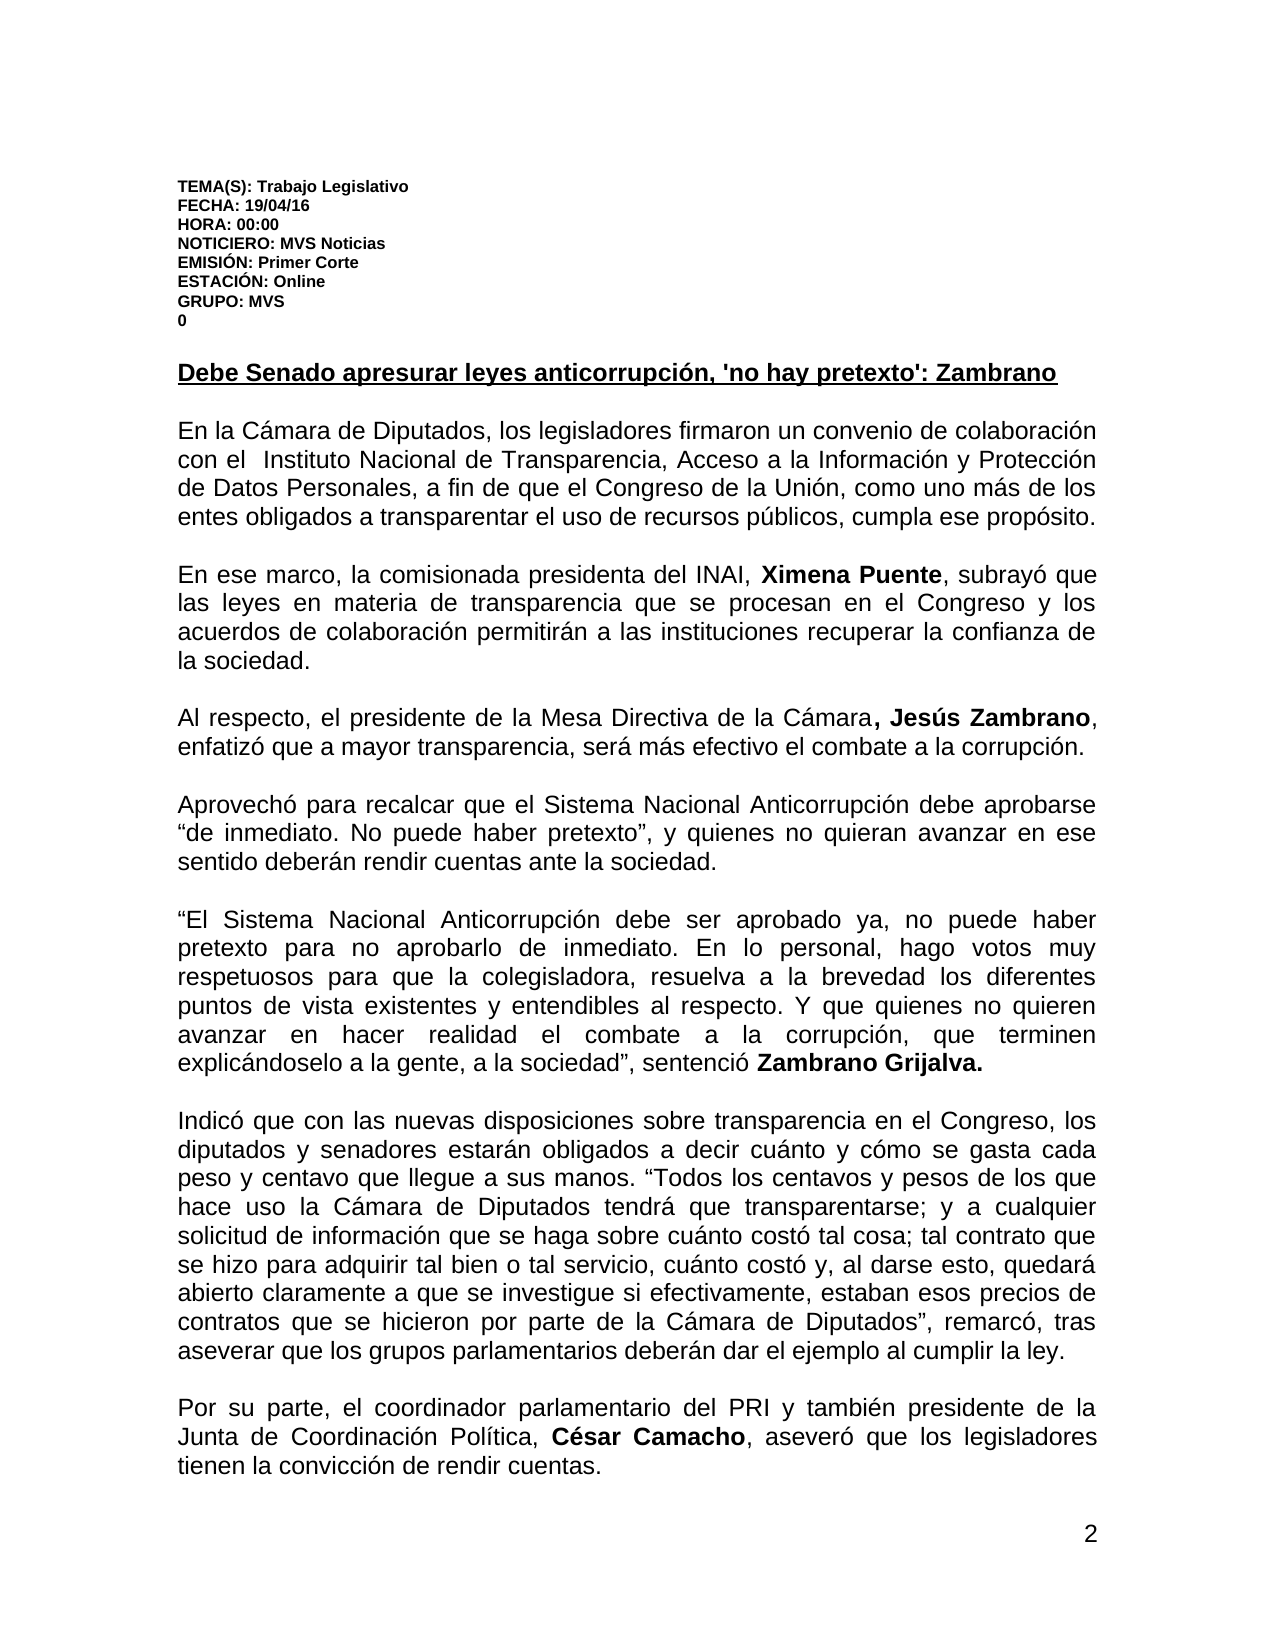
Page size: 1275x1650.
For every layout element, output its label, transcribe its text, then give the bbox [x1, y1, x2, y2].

text HORA: 00:00 [177, 215, 1098, 234]
text 0 [177, 311, 1098, 330]
text En ese marco, la comisionada presidenta del INAI, Ximena Puente, subrayó que las leyes en materia de transparencia que se procesan en el Congreso y los acuerdos de colaboración permitirán a las instituciones recuperar la confianza de la sociedad. [177, 560, 1098, 675]
text ESTACIÓN: Online [177, 272, 1098, 291]
text En la Cámara de Diputados, los legisladores firmaron un convenio de colaboración con el Instituto Nacional de Transparencia, Acceso a la Información y Protección de Datos Personales, a fin de que el Congreso de la Unión, como uno más de los entes obligados a transparentar el uso de recursos públicos, cumpla ese propósito. [177, 416, 1098, 531]
text GRUPO: MVS [177, 291, 1098, 311]
text “El Sistema Nacional Anticorrupción debe ser aprobado ya, no puede haber pretexto para no aprobarlo de inmediato. En lo personal, hago votos muy respetuosos para que la colegisladora, resuelva a la brevedad los diferentes puntos de vista existentes y entendibles al respecto. Y que quienes no quieren avanzar en hacer realidad el combate a la corrupción, que terminen explicándoselo a la gente, a la sociedad”, sentenció Zambrano Grijalva. [177, 905, 1098, 1077]
text Por su parte, el coordinador parlamentario del PRI y también presidente de la Junta de Coordinación Política, César Camacho, aseveró que los legisladores tienen la convicción de rendir cuentas. [177, 1393, 1098, 1480]
text Debe Senado apresurar leyes anticorrupción, 'no hay pretexto': Zambrano [177, 358, 1098, 387]
text Aprovechó para recalcar que el Sistema Nacional Anticorrupción debe aprobarse “de inmediato. No puede haber pretexto”, y quienes no quieran avanzar en ese sentido deberán rendir cuentas ante la sociedad. [177, 790, 1098, 876]
text NOTICIERO: MVS Noticias [177, 234, 1098, 253]
text FECHA: 19/04/16 [177, 196, 1098, 215]
text TEMA(S): Trabajo Legislativo [177, 176, 1098, 196]
text EMISIÓN: Primer Corte [177, 253, 1098, 272]
text Indicó que con las nuevas disposiciones sobre transparencia en el Congreso, los diputados y senadores estarán obligados a decir cuánto y cómo se gasta cada peso y centavo que llegue a sus manos. “Todos los centavos y pesos de los que hace uso la Cámara de Diputados tendrá que transparentarse; y a cualquier solicitud de información que se haga sobre cuánto costó tal cosa; tal contrato que se hizo para adquirir tal bien o tal servicio, cuánto costó y, al darse esto, quedará abierto claramente a que se investigue si efectivamente, estaban esos precios de contratos que se hicieron por parte de la Cámara de Diputados”, remarcó, tras aseverar que los grupos parlamentarios deberán dar el ejemplo al cumplir la ley. [177, 1106, 1098, 1365]
text Al respecto, el presidente de la Mesa Directiva de la Cámara, Jesús Zambrano, enfatizó que a mayor transparencia, será más efectivo el combate a la corrupción. [177, 703, 1098, 761]
